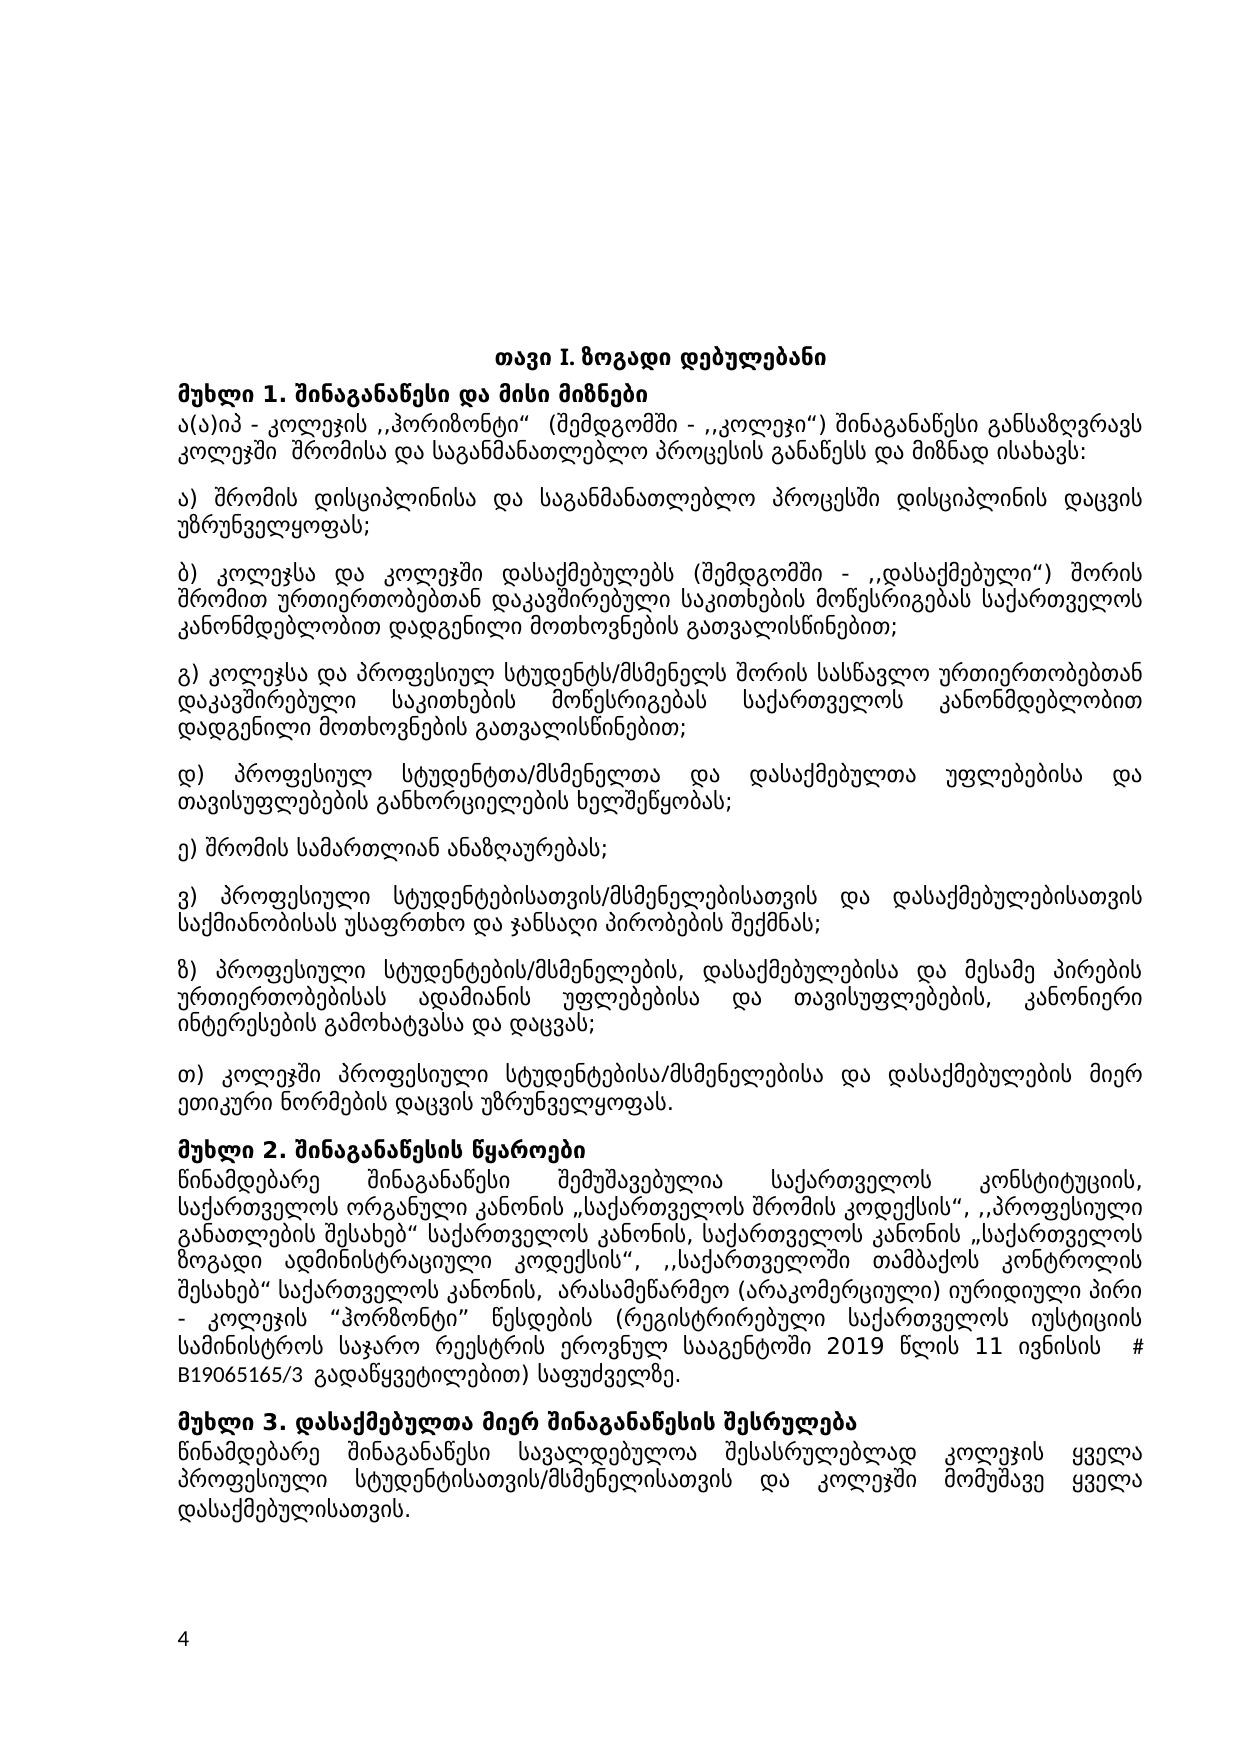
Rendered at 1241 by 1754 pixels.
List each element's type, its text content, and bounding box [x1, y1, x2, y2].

text დ) პროფესიულ სტუდენტთა/მსმენელთა და დასაქმებულთა უფლებებისა და თავისუფლებების განხორციელების ხელშეწყობას; [177, 761, 1144, 815]
subtitle მუხლი 2. შინაგანაწესის წყაროები [177, 1137, 1144, 1163]
text ვ) პროფესიული სტუდენტებისათვის/მსმენელებისათვის და დასაქმებულებისათვის საქმიანობისას უსაფრთხო და ჯანსაღი პირობების შექმნას; [177, 883, 1144, 936]
text ბ) კოლეჯსა და კოლეჯში დასაქმებულებს (შემდგომში - ,,დასაქმებული“) შორის შრომით ურთიერთობებთან დაკავშირებული საკითხების მოწესრიგებას საქართველოს კანონმდებლობით დადგენილი მოთხოვნების გათვალისწინებით; [177, 560, 1144, 640]
text წინამდებარე შინაგანაწესი შემუშავებულია საქართველოს კონსტიტუციის, საქართველოს ორგანული კანონის „საქართველოს შრომის კოდექსის“, ,,პროფესიული განათლების შესახებ“ საქართველოს კანონის, საქართველოს კანონის „საქართველოს ზოგადი ადმინისტრაციული კოდექსის“, ,,საქართველოში თამბაქოს კონტროლის შესახებ“ საქართველოს კანონის, არასამეწარმეო (არაკომერციული) იურიდიული პირი - კოლეჯის “ჰორზონტი” წესდების (რეგისტრირებული საქართველოს იუსტიციის სამინისტროს საჯარო რეესტრის ეროვნულ სააგენტოში 2019 წლის 11 ივნისის # B19065165/3 გადაწყვეტილებით) საფუძველზე. [177, 1167, 1144, 1388]
subtitle მუხლი 3. დასაქმებულთა მიერ შინაგანაწესის შესრულება [177, 1409, 1144, 1436]
text ზ) პროფესიული სტუდენტების/მსმენელების, დასაქმებულებისა და მესამე პირების ურთიერთობებისას ადამიანის უფლებებისა და თავისუფლებების, კანონიერი ინტერესების გამოხატვასა და დაცვას; [177, 957, 1144, 1037]
text წინამდებარე შინაგანაწესი სავალდებულოა შესასრულებლად კოლეჯის ყველა პროფესიული სტუდენტისათვის/მსმენელისათვის და კოლეჯში მომუშავე ყველა დასაქმებულისათვის. [177, 1439, 1144, 1524]
text თ) კოლეჯში პროფესიული სტუდენტებისა/მსმენელებისა და დასაქმებულების მიერ ეთიკური ნორმების დაცვის უზრუნველყოფას. [177, 1058, 1144, 1116]
text ა) შრომის დისციპლინისა და საგანმანათლებლო პროცესში დისციპლინის დაცვის უზრუნველყოფას; [177, 486, 1144, 539]
text ა(ა)იპ - კოლეჯის ,,ჰორიზონტი“ (შემდგომში - ,,კოლეჯი“) შინაგანაწესი განსაზღვრავს კოლეჯში შრომისა და საგანმანათლებლო პროცესის განაწესს და მიზნად ისახავს: [177, 411, 1144, 465]
text გ) კოლეჯსა და პროფესიულ სტუდენტს/მსმენელს შორის სასწავლო ურთიერთობებთან დაკავშირებული საკითხების მოწესრიგებას საქართველოს კანონმდებლობით დადგენილი მოთხოვნების გათვალისწინებით; [177, 661, 1144, 741]
subtitle მუხლი 1. შინაგანაწესი და მისი მიზნები [177, 381, 1144, 407]
text ე) შრომის სამართლიან ანაზღაურებას; [177, 836, 1144, 862]
subtitle თავი I. ზოგადი დებულებანი [177, 341, 1144, 372]
